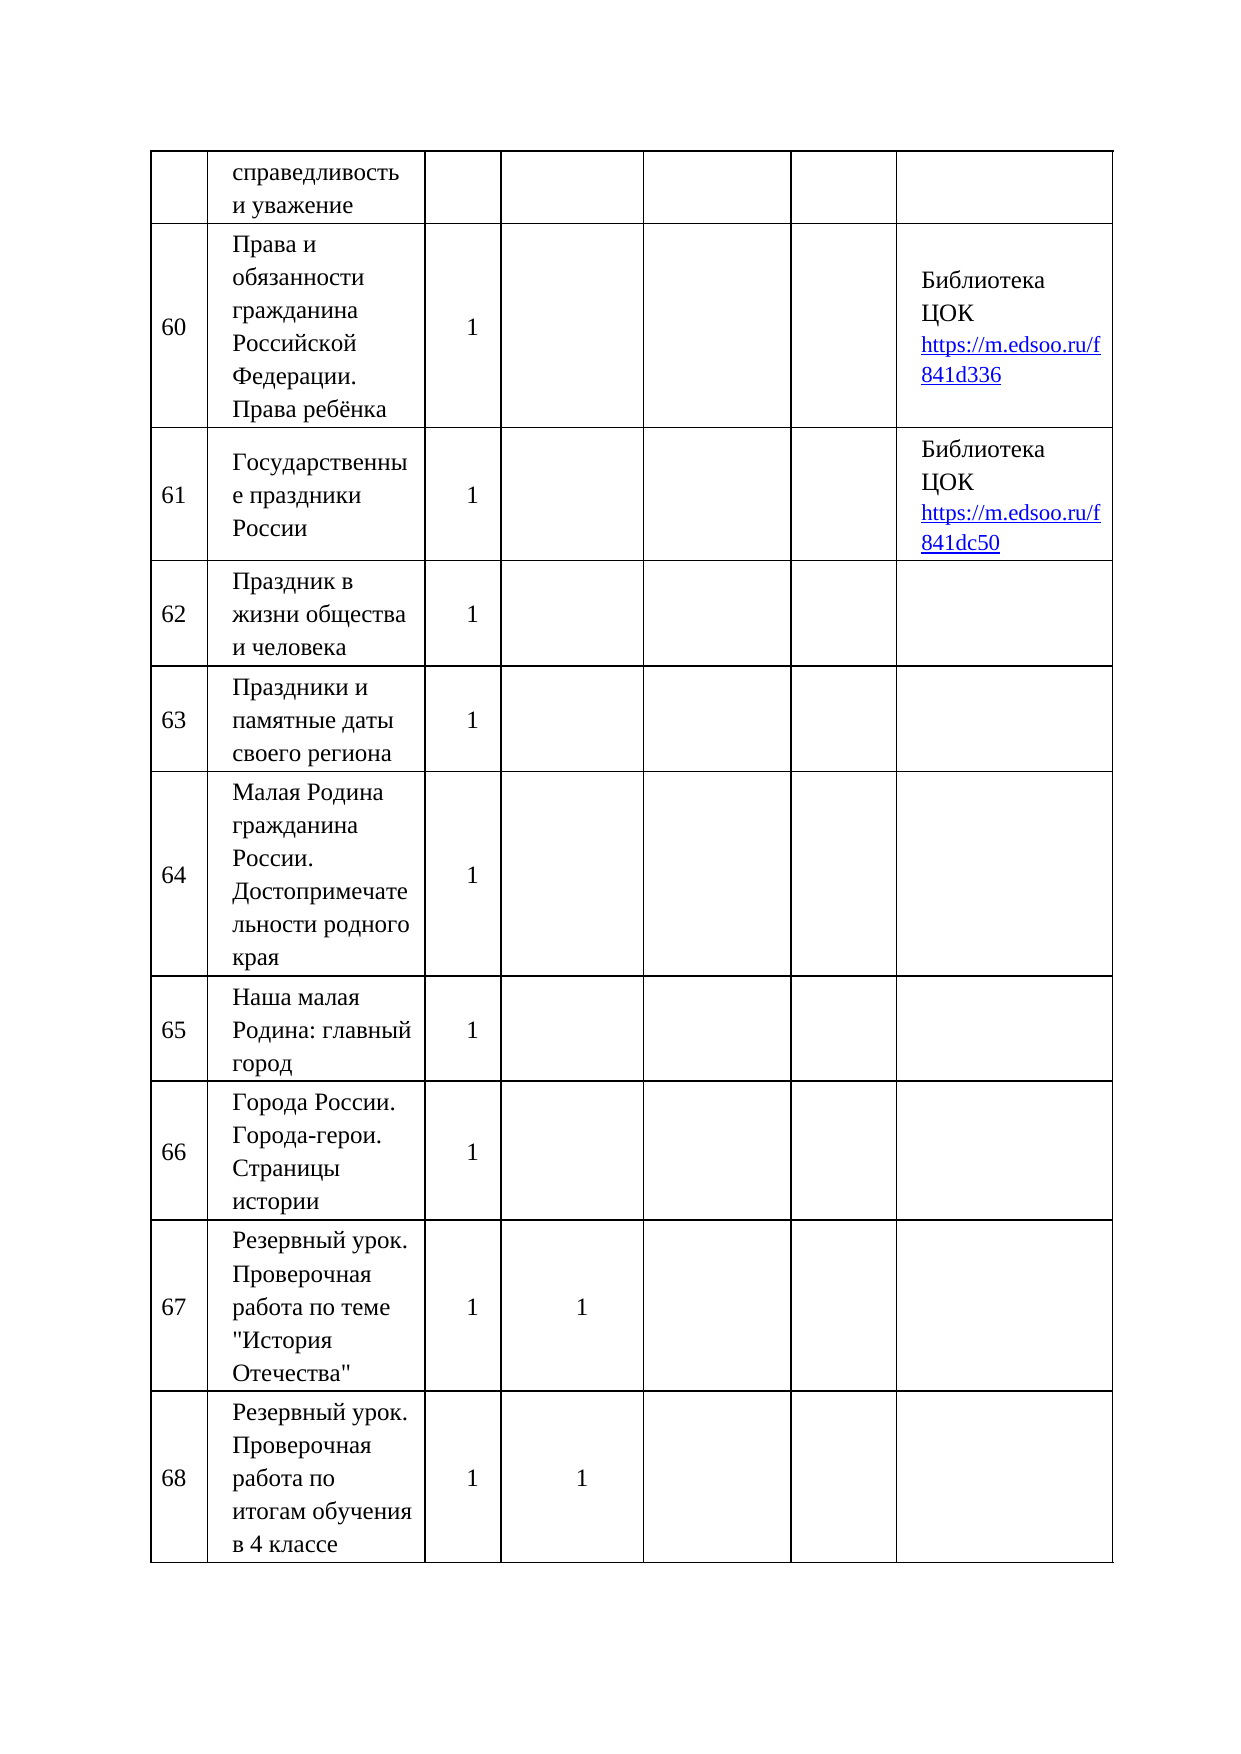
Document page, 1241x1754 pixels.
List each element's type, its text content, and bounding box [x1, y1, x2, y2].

table_cell Библиотека ЦОК https://m.edsoo.ru/f841d336 [897, 224, 1112, 427]
table_cell [644, 224, 790, 427]
table_cell [644, 1221, 790, 1390]
table_cell 1 [426, 1082, 500, 1219]
table_cell 65 [152, 977, 207, 1080]
table_cell 66 [152, 1082, 207, 1219]
table_cell 1 [426, 772, 500, 975]
table_cell [644, 1082, 790, 1219]
table_cell Библиотека ЦОК https://m.edsoo.ru/f841dc50 [897, 428, 1112, 560]
table_cell 1 [426, 1221, 500, 1390]
table_cell [792, 561, 896, 665]
table_cell 60 [152, 224, 207, 427]
table_cell Государственные праздники России [208, 428, 424, 560]
table_cell [644, 977, 790, 1080]
table_cell [792, 977, 896, 1080]
table_cell [502, 428, 643, 560]
table_cell [792, 1392, 896, 1562]
table_cell [502, 224, 643, 427]
table_cell 61 [152, 428, 207, 560]
table_cell [502, 561, 643, 665]
table_cell [644, 667, 790, 771]
table_cell [644, 561, 790, 665]
table_cell [792, 772, 896, 975]
table_cell [644, 772, 790, 975]
table_cell [502, 772, 643, 975]
table_cell [897, 772, 1112, 975]
table_cell [644, 1392, 790, 1562]
table_cell Резервный урок. Проверочная работа по итогам обучения в 4 классе [208, 1392, 424, 1562]
table_cell 1 [426, 667, 500, 771]
table_cell 1 [426, 152, 500, 222]
table_cell [502, 977, 643, 1080]
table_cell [208, 152, 424, 222]
table_cell Права и обязанности гражданина Российской Федерации. Права ребёнка [208, 224, 424, 427]
table_cell [897, 667, 1112, 771]
table_cell Резервный урок. Проверочная работа по теме "История Отечества" [208, 1221, 424, 1390]
table_cell Малая Родина гражданина России. Достопримечательности родного края [208, 772, 424, 975]
table_cell [644, 152, 790, 222]
table_cell 64 [152, 772, 207, 975]
table_cell 1 [502, 1392, 643, 1562]
table_cell [897, 1392, 1112, 1562]
table_cell 68 [152, 1392, 207, 1562]
table_cell Города России. Города-герои. Страницы истории [208, 1082, 424, 1219]
table_cell [792, 667, 896, 771]
table_cell Праздник в жизни общества и человека [208, 561, 424, 665]
table_cell Праздники и памятные даты своего региона [208, 667, 424, 771]
table_cell [502, 667, 643, 771]
table_cell [502, 152, 643, 222]
table_cell 62 [152, 561, 207, 665]
table_cell [644, 428, 790, 560]
table_cell 1 [426, 561, 500, 665]
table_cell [897, 152, 1112, 222]
table_cell [792, 428, 896, 560]
table_cell 59 [152, 152, 207, 222]
table_cell 63 [152, 667, 207, 771]
table_cell 1 [502, 1221, 643, 1390]
table_cell [792, 1082, 896, 1219]
table_cell [897, 1221, 1112, 1390]
table_cell [897, 1082, 1112, 1219]
table_cell 67 [152, 1221, 207, 1390]
table_cell [897, 977, 1112, 1080]
table_cell 1 [426, 977, 500, 1080]
table_cell [792, 152, 896, 222]
table_cell 1 [426, 1392, 500, 1562]
table_cell 1 [426, 428, 500, 560]
table_cell [792, 1221, 896, 1390]
table_cell Наша малая Родина: главный город [208, 977, 424, 1080]
table_cell [502, 1082, 643, 1219]
table_cell [897, 561, 1112, 665]
table_cell [792, 224, 896, 427]
table_cell 1 [426, 224, 500, 427]
